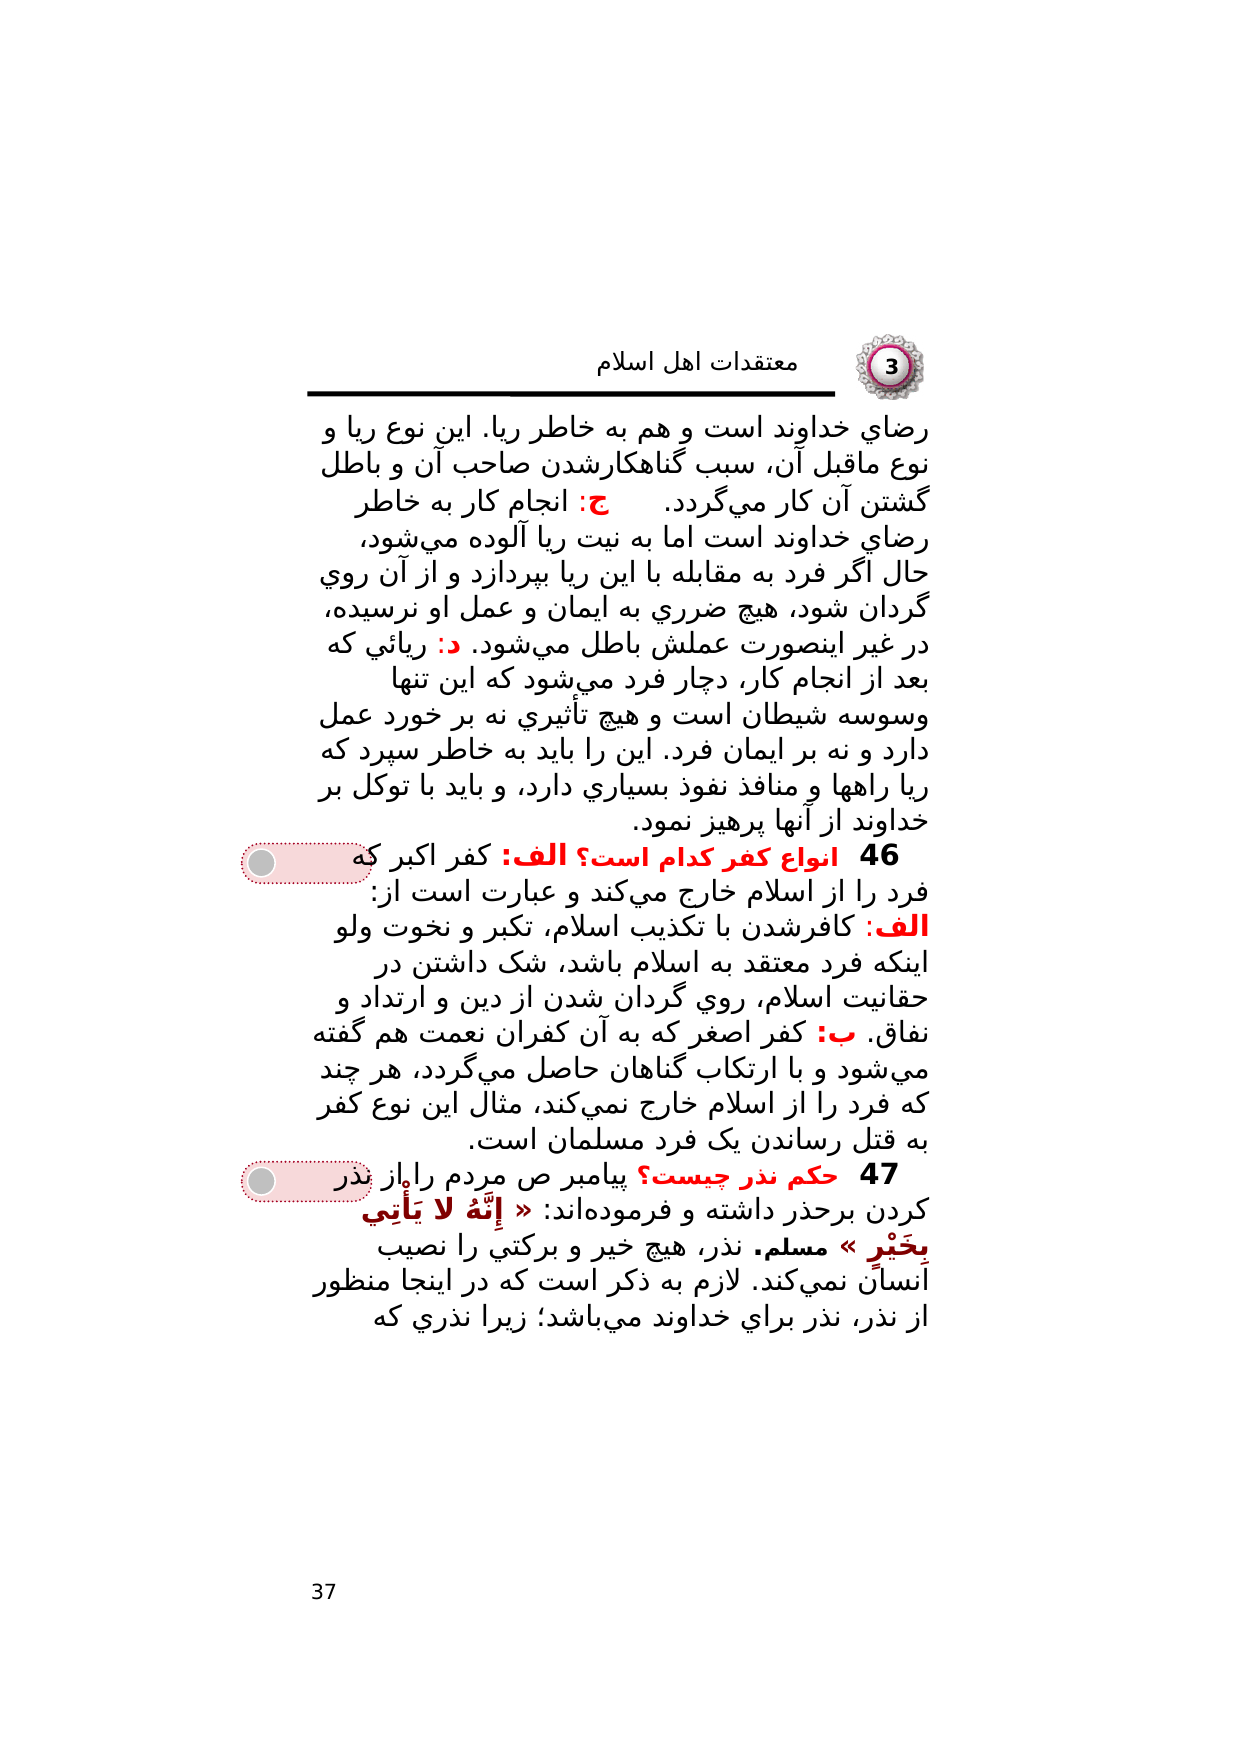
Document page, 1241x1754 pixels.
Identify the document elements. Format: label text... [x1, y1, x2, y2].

picture [855, 334, 924, 400]
text 46 انواع کفر کدام است؟ الف: کفر اکبر که فرد را از اسلام خارج مي‌کند و عبارت است از: الف: کافرشدن با تکذيب اسلام، تکبر و نخوت ولو اينكه فرد معتقد به اسلام باشد، شک داشتن در حقانيت اسلام، روي گردان شدن از دين و ارتداد و نفاق. ب: کفر اصغر که به آن کفران نعمت هم گفته مي‌شود و با ارتکاب گناهان حاصل مي‌گردد، هر چند که فرد را از اسلام خارج نمي‌کند، مثال اين نوع کفر به قتل رساندن يک فرد مسلمان است. [311, 841, 929, 1159]
